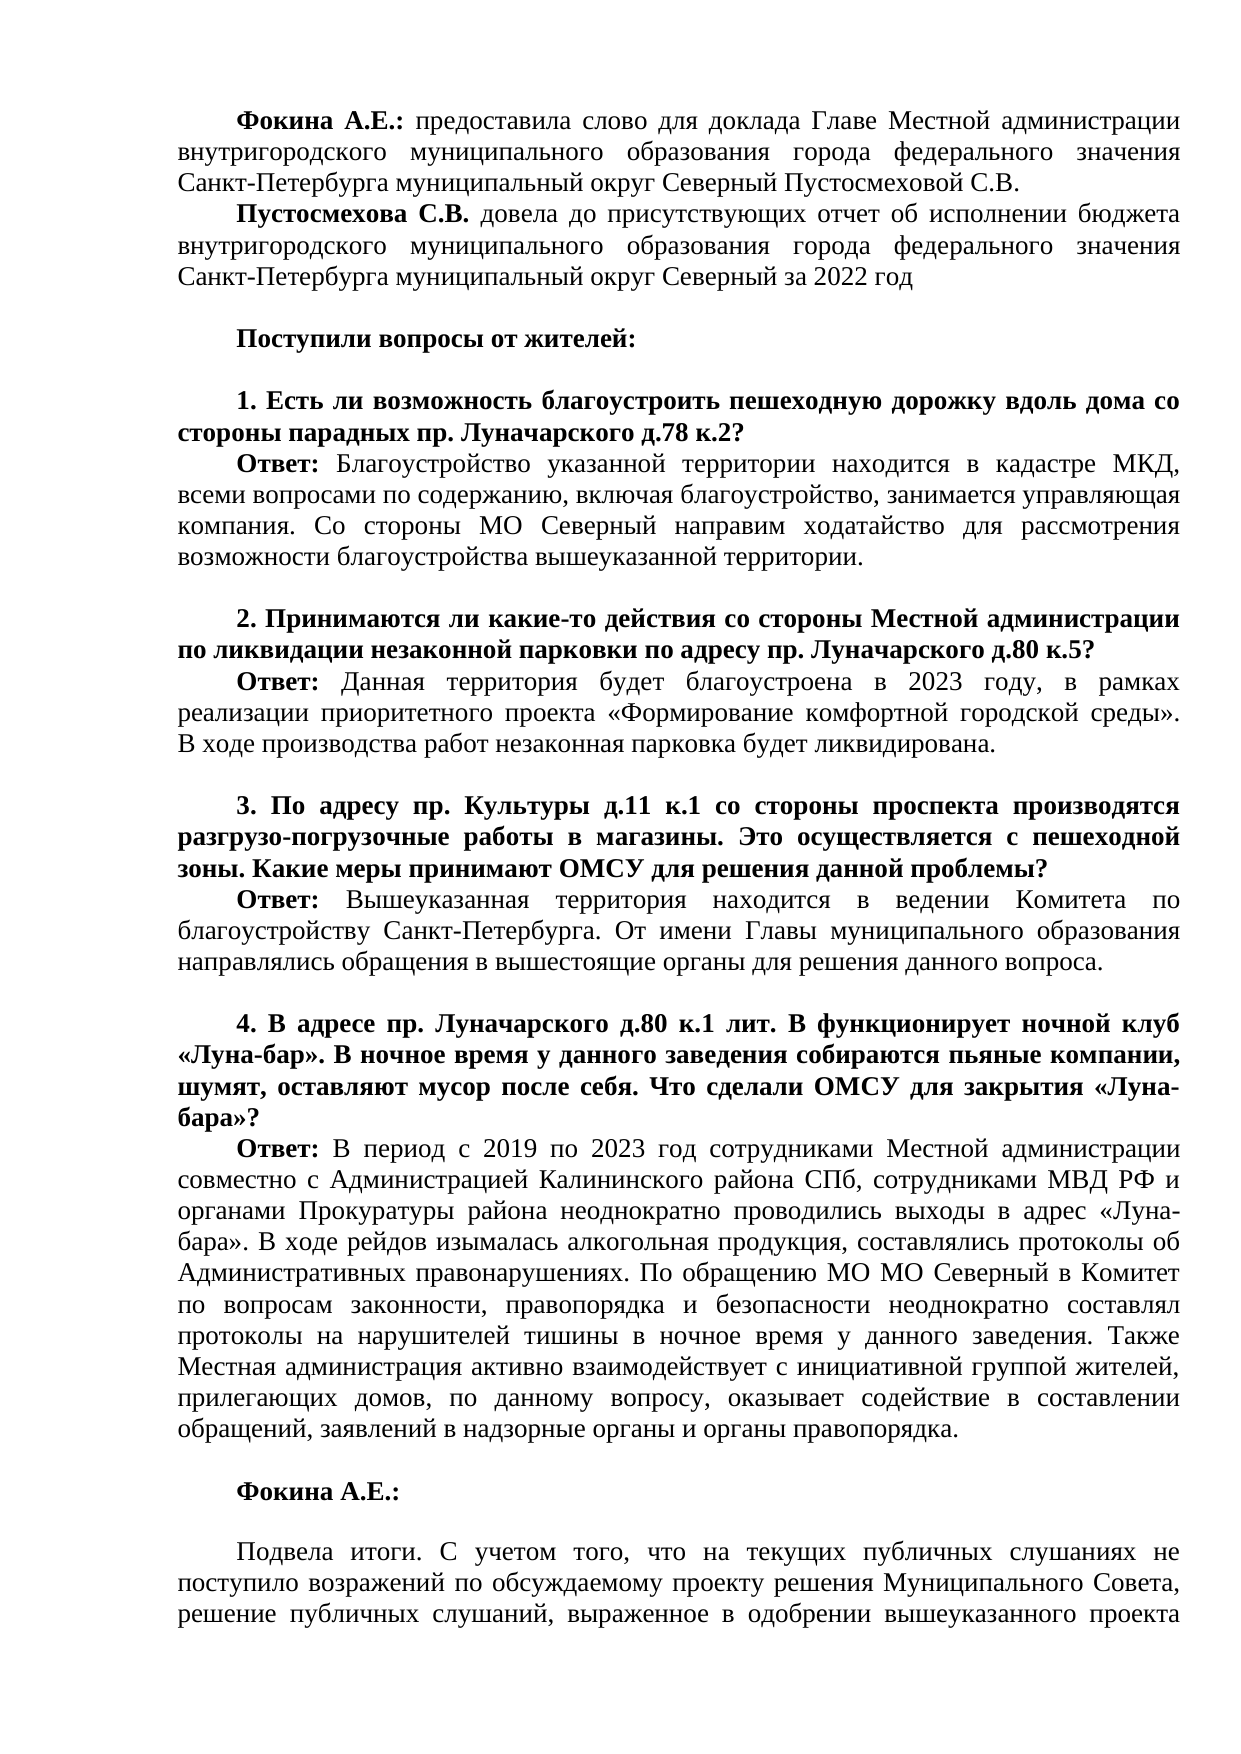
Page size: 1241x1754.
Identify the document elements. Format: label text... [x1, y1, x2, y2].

text Поступили вопросы от жителей: [177, 322, 1181, 353]
text 4. В адресе пр. Луначарского д.80 к.1 лит. В функционирует ночной клуб «Луна-бар». В ночное время у данного заведения собираются пьяные компании, шумят, оставляют мусор после себя. Что сделали ОМСУ для закрытия «Луна-бара»? [177, 1007, 1181, 1132]
text Фокина А.Е.: предоставила слово для доклада Главе Местной администрации внутригородского муниципального образования города федерального значения Санкт-Петербурга муниципальный округ Северный Пустосмеховой С.В. [177, 104, 1181, 198]
text 3. По адресу пр. Культуры д.11 к.1 со стороны проспекта производятся разгрузо-погрузочные работы в магазины. Это осуществляется с пешеходной зоны. Какие меры принимают ОМСУ для решения данной проблемы? [177, 789, 1181, 883]
text Пустосмехова С.В. довела до присутствующих отчет об исполнении бюджета внутригородского муниципального образования города федерального значения Санкт-Петербурга муниципальный округ Северный за 2022 год [177, 198, 1181, 291]
text 1. Есть ли возможность благоустроить пешеходную дорожку вдоль дома со стороны парадных пр. Луначарского д.78 к.2? [177, 384, 1181, 447]
text Ответ: В период с 2019 по 2023 год сотрудниками Местной администрации совместно с Администрацией Калининского района СПб, сотрудниками МВД РФ и органами Прокуратуры района неоднократно проводились выходы в адрес «Луна-бара». В ходе рейдов изымалась алкогольная продукция, составлялись протоколы об Административных правонарушениях. По обращению МО МО Северный в Комитет по вопросам законности, правопорядка и безопасности неоднократно составлял протоколы на нарушителей тишины в ночное время у данного заведения. Также Местная администрация активно взаимодействует с инициативной группой жителей, прилегающих домов, по данному вопросу, оказывает содействие в составлении обращений, заявлений в надзорные органы и органы правопорядка. [177, 1132, 1181, 1443]
text Ответ: Вышеуказанная территория находится в ведении Комитета по благоустройству Санкт-Петербурга. От имени Главы муниципального образования направлялись обращения в вышестоящие органы для решения данного вопроса. [177, 883, 1181, 976]
text Ответ: Благоустройство указанной территории находится в кадастре МКД, всеми вопросами по содержанию, включая благоустройство, занимается управляющая компания. Со стороны МО Северный направим ходатайство для рассмотрения возможности благоустройства вышеуказанной территории. [177, 447, 1181, 571]
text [177, 1535, 1181, 1628]
text Ответ: Данная территория будет благоустроена в 2023 году, в рамках реализации приоритетного проекта «Формирование комфортной городской среды». В ходе производства работ незаконная парковка будет ликвидирована. [177, 665, 1181, 758]
text Фокина А.Е.: [177, 1474, 1181, 1506]
text 2. Принимаются ли какие-то действия со стороны Местной администрации по ликвидации незаконной парковки по адресу пр. Луначарского д.80 к.5? [177, 602, 1181, 665]
